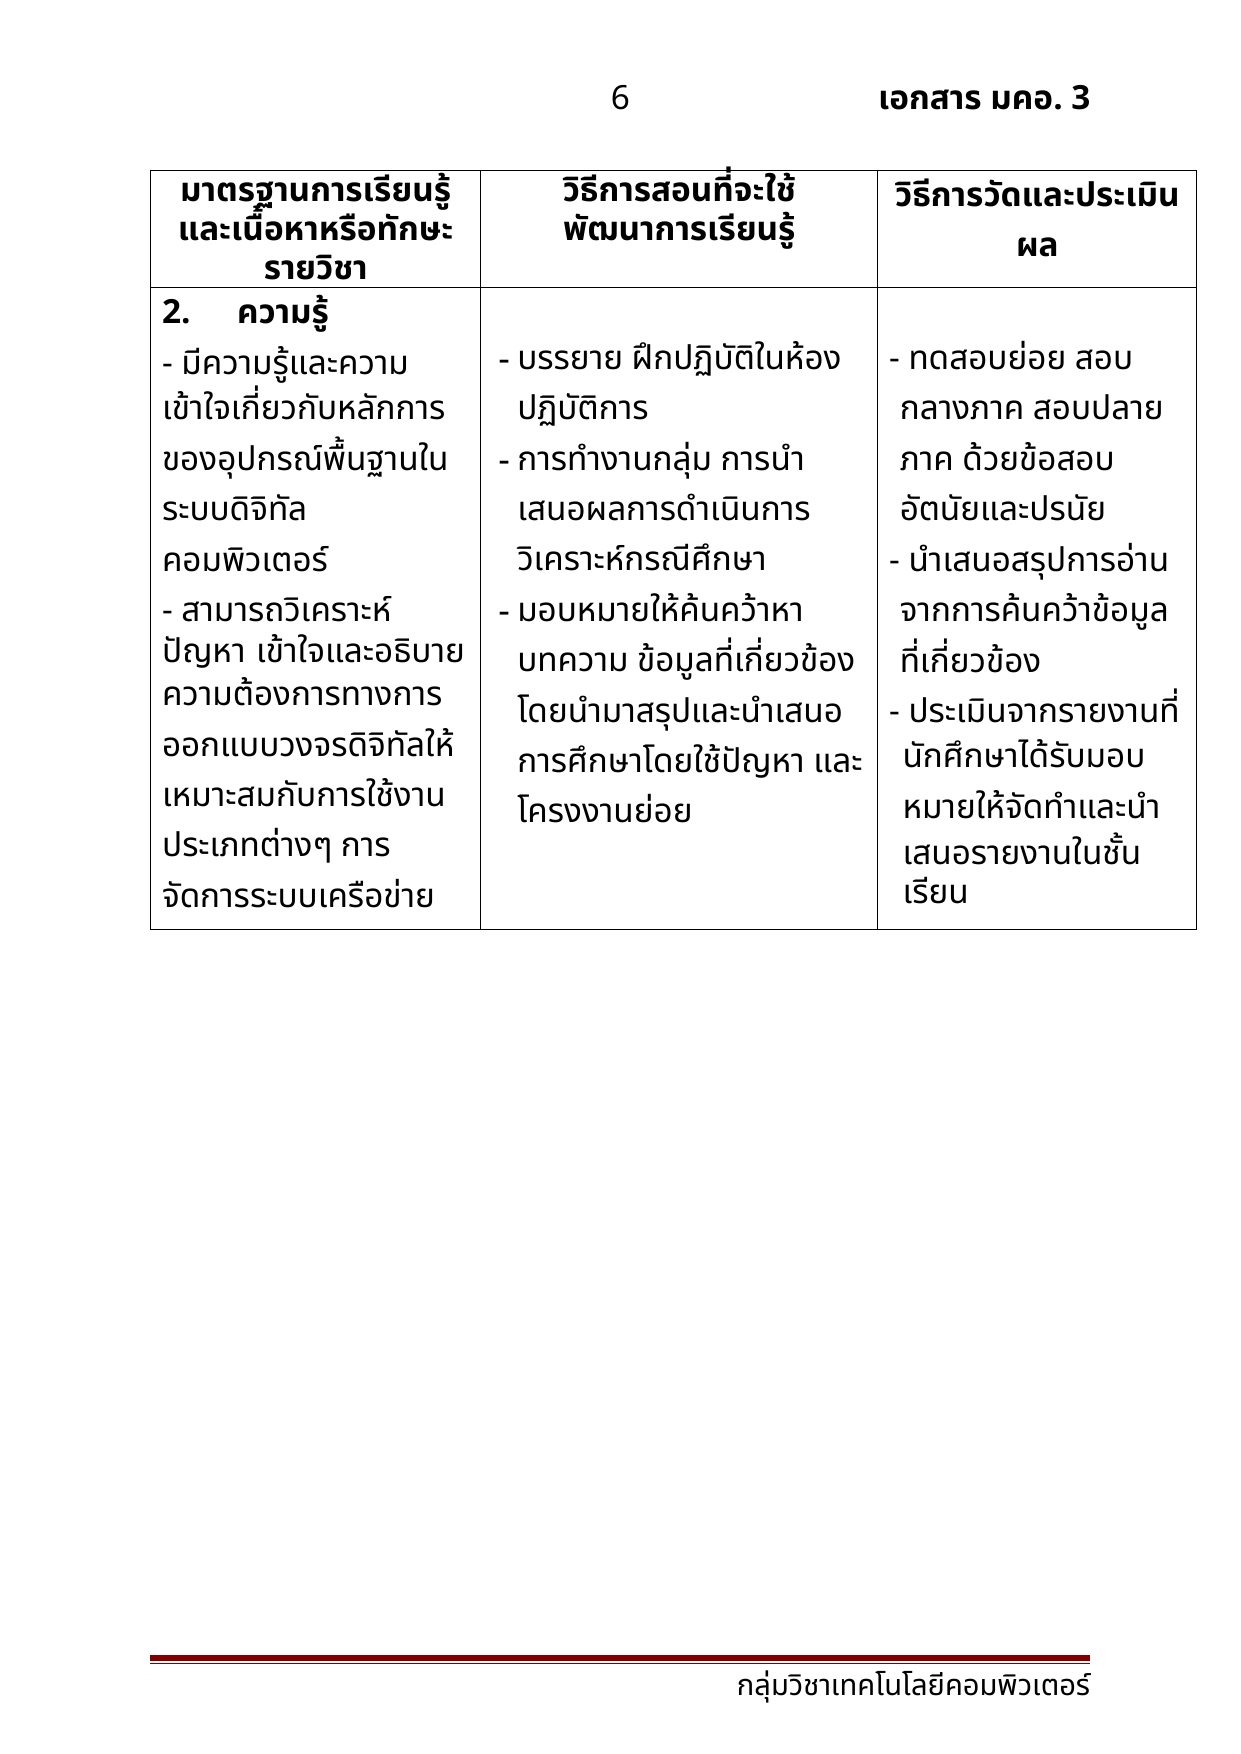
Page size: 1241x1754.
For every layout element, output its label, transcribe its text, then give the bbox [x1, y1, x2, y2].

table_header วิธีการวัดและประเมินผล [878, 171, 1196, 287]
table_cell - ทดสอบย่อย สอบกลางภาค สอบปลายภาค ด้วยข้อสอบอัตนัยและปรนัย - นำเสนอสรุปการอ่านจากการค้นคว้าข้อมูลที่เกี่ยวข้อง - ประเมินจากรายงานที่นักศึกษาได้รับมอบหมายให้จัดทำและนำเสนอรายงานในชั้นเรียน [878, 288, 1196, 929]
table_header วิธีการสอนที่จะใช้พัฒนาการเรียนรู้ [481, 171, 877, 287]
table_cell บรรยาย ฝึกปฏิบัติในห้องปฏิบัติการ การทำงานกลุ่ม การนำเสนอผลการดำเนินการวิเคราะห์กรณีศึกษา มอบหมายให้ค้นคว้าหาบทความ ข้อมูลที่เกี่ยวข้อง โดยนำมาสรุปและนำเสนอ การศึกษาโดยใช้ปัญหา และโครงงานย่อย [481, 288, 877, 929]
table_header มาตรฐานการเรียนรู้ และเนื้อหาหรือทักษะรายวิชา [151, 171, 480, 287]
table_cell ความรู้ - มีความรู้และความเข้าใจเกี่ยวกับหลักการของอุปกรณ์พื้นฐานในระบบดิจิทัลคอมพิวเตอร์ - สามารถวิเคราะห์ปัญหา เข้าใจและอธิบายความต้องการทางการออกแบบวงจรดิจิทัลให้เหมาะสมกับการใช้งานประเภทต่างๆ การจัดการระบบเครือข่าย [151, 288, 480, 929]
